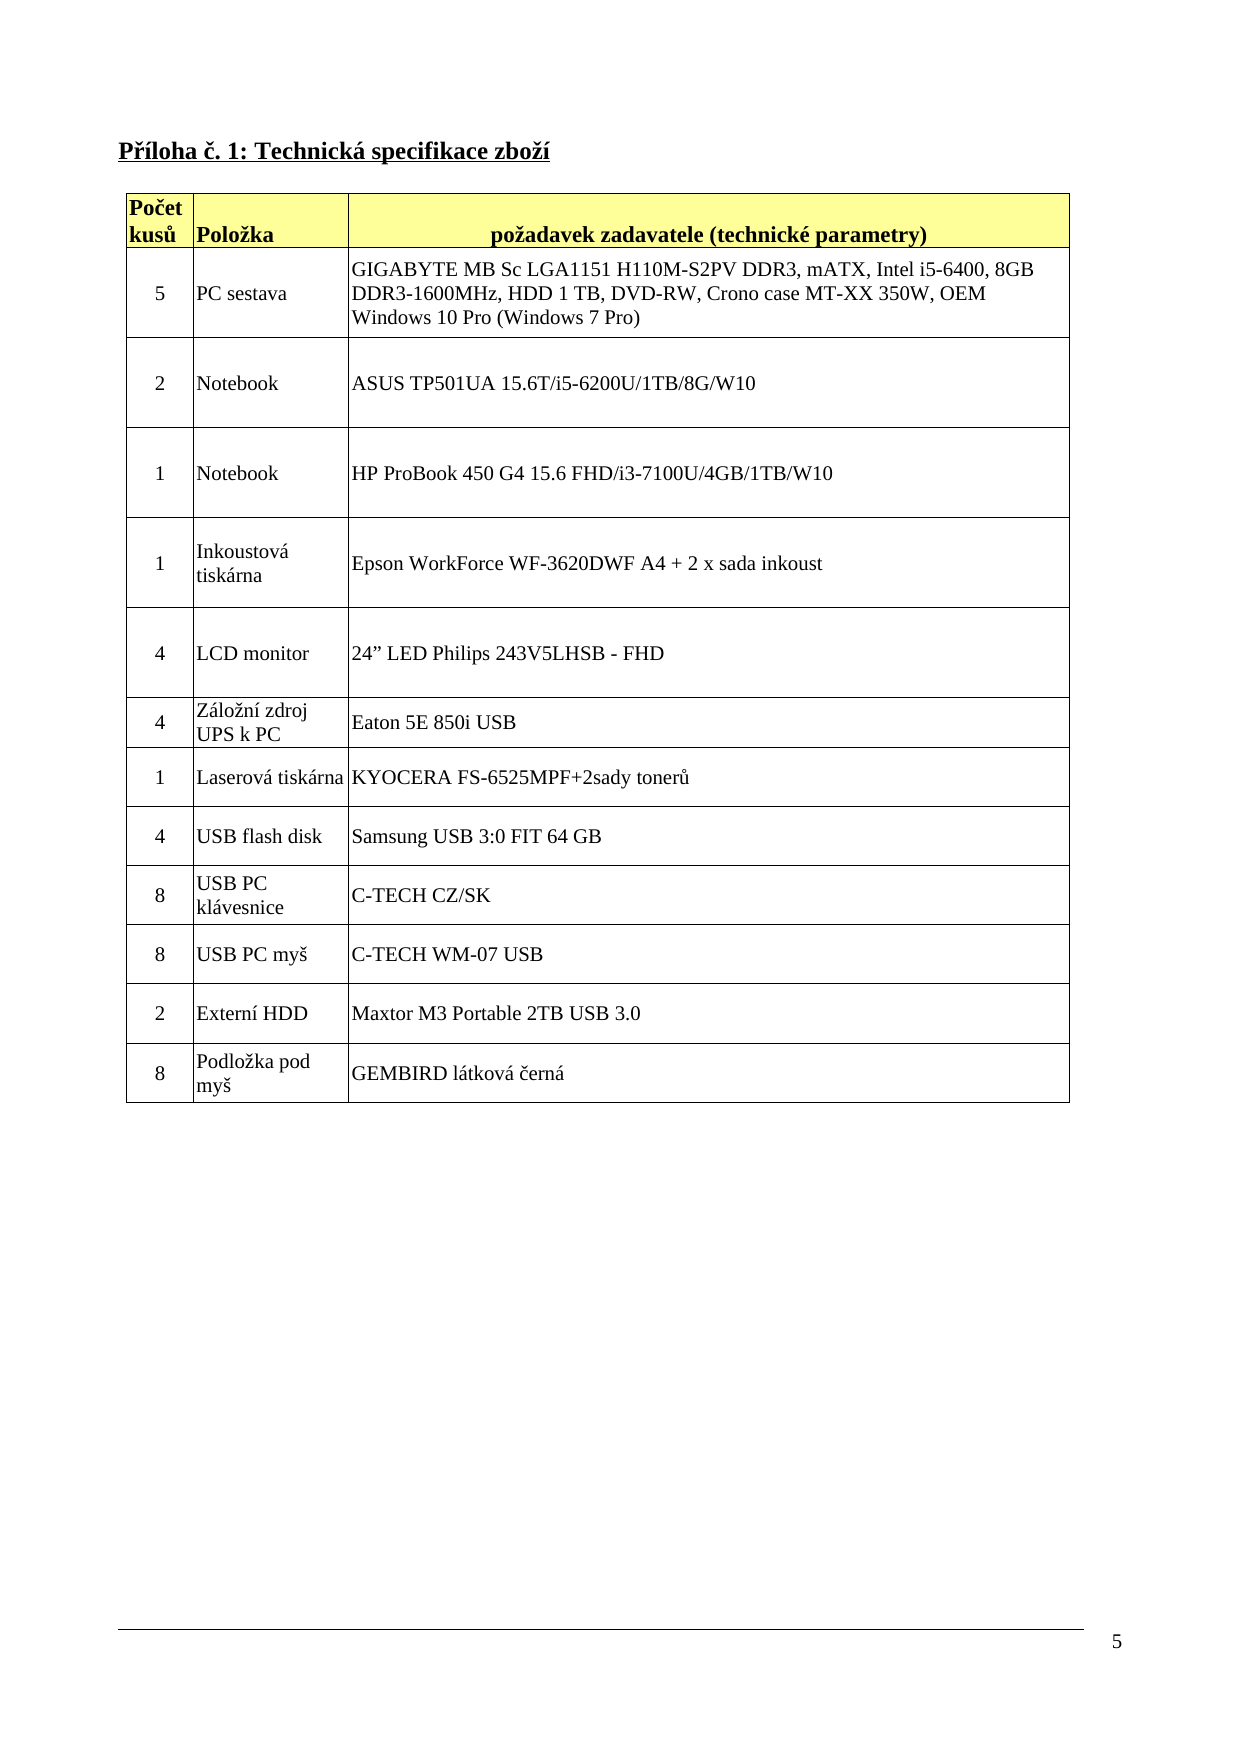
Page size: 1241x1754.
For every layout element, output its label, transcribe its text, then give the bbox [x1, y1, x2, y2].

table_header Položka [194, 194, 348, 247]
table_cell GEMBIRD látková černá [349, 1044, 1069, 1102]
table_cell Notebook [194, 338, 348, 427]
table_cell Záložní zdroj UPS k PC [194, 698, 348, 747]
table_cell KYOCERA FS-6525MPF+2sady tonerů [349, 748, 1069, 806]
table_cell ASUS TP501UA 15.6T/i5-6200U/1TB/8G/W10 [349, 338, 1069, 427]
table_cell C-TECH WM-07 USB [349, 925, 1069, 983]
table_header požadavek zadavatele (technické parametry) [349, 194, 1069, 247]
table_cell 4 [127, 608, 193, 697]
table_cell Laserová tiskárna [194, 748, 348, 806]
table_cell USB PC myš [194, 925, 348, 983]
table_cell 2 [127, 338, 193, 427]
table_cell 8 [127, 866, 193, 924]
table_cell 4 [127, 807, 193, 865]
table_cell Eaton 5E 850i USB [349, 698, 1069, 747]
table_cell Externí HDD [194, 984, 348, 1042]
table_cell LCD monitor [194, 608, 348, 697]
table_header Počet kusů [127, 194, 193, 247]
table_cell 1 [127, 428, 193, 517]
table_cell Inkoustová tiskárna [194, 518, 348, 607]
table_cell 4 [127, 698, 193, 747]
table_cell Epson WorkForce WF-3620DWF A4 + 2 x sada inkoust [349, 518, 1069, 607]
table_cell Maxtor M3 Portable 2TB USB 3.0 [349, 984, 1069, 1042]
table_cell 2 [127, 984, 193, 1042]
table_cell 24” LED Philips 243V5LHSB - FHD [349, 608, 1069, 697]
table_cell 8 [127, 1044, 193, 1102]
table_cell GIGABYTE MB Sc LGA1151 H110M-S2PV DDR3, mATX, Intel i5-6400, 8GB DDR3-1600MHz, HDD 1 TB, DVD-RW, Crono case MT-XX 350W, OEM Windows 10 Pro (Windows 7 Pro) [349, 248, 1069, 337]
table_cell Notebook [194, 428, 348, 517]
table_cell USB flash disk [194, 807, 348, 865]
table_cell Podložka pod myš [194, 1044, 348, 1102]
table_cell HP ProBook 450 G4 15.6 FHD/i3-7100U/4GB/1TB/W10 [349, 428, 1069, 517]
table_cell 8 [127, 925, 193, 983]
table_cell 1 [127, 518, 193, 607]
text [118, 136, 1122, 164]
table_cell PC sestava [194, 248, 348, 337]
table_cell USB PC klávesnice [194, 866, 348, 924]
table_cell 1 [127, 748, 193, 806]
table_cell Samsung USB 3:0 FIT 64 GB [349, 807, 1069, 865]
table_cell C-TECH CZ/SK [349, 866, 1069, 924]
table_cell 5 [127, 248, 193, 337]
